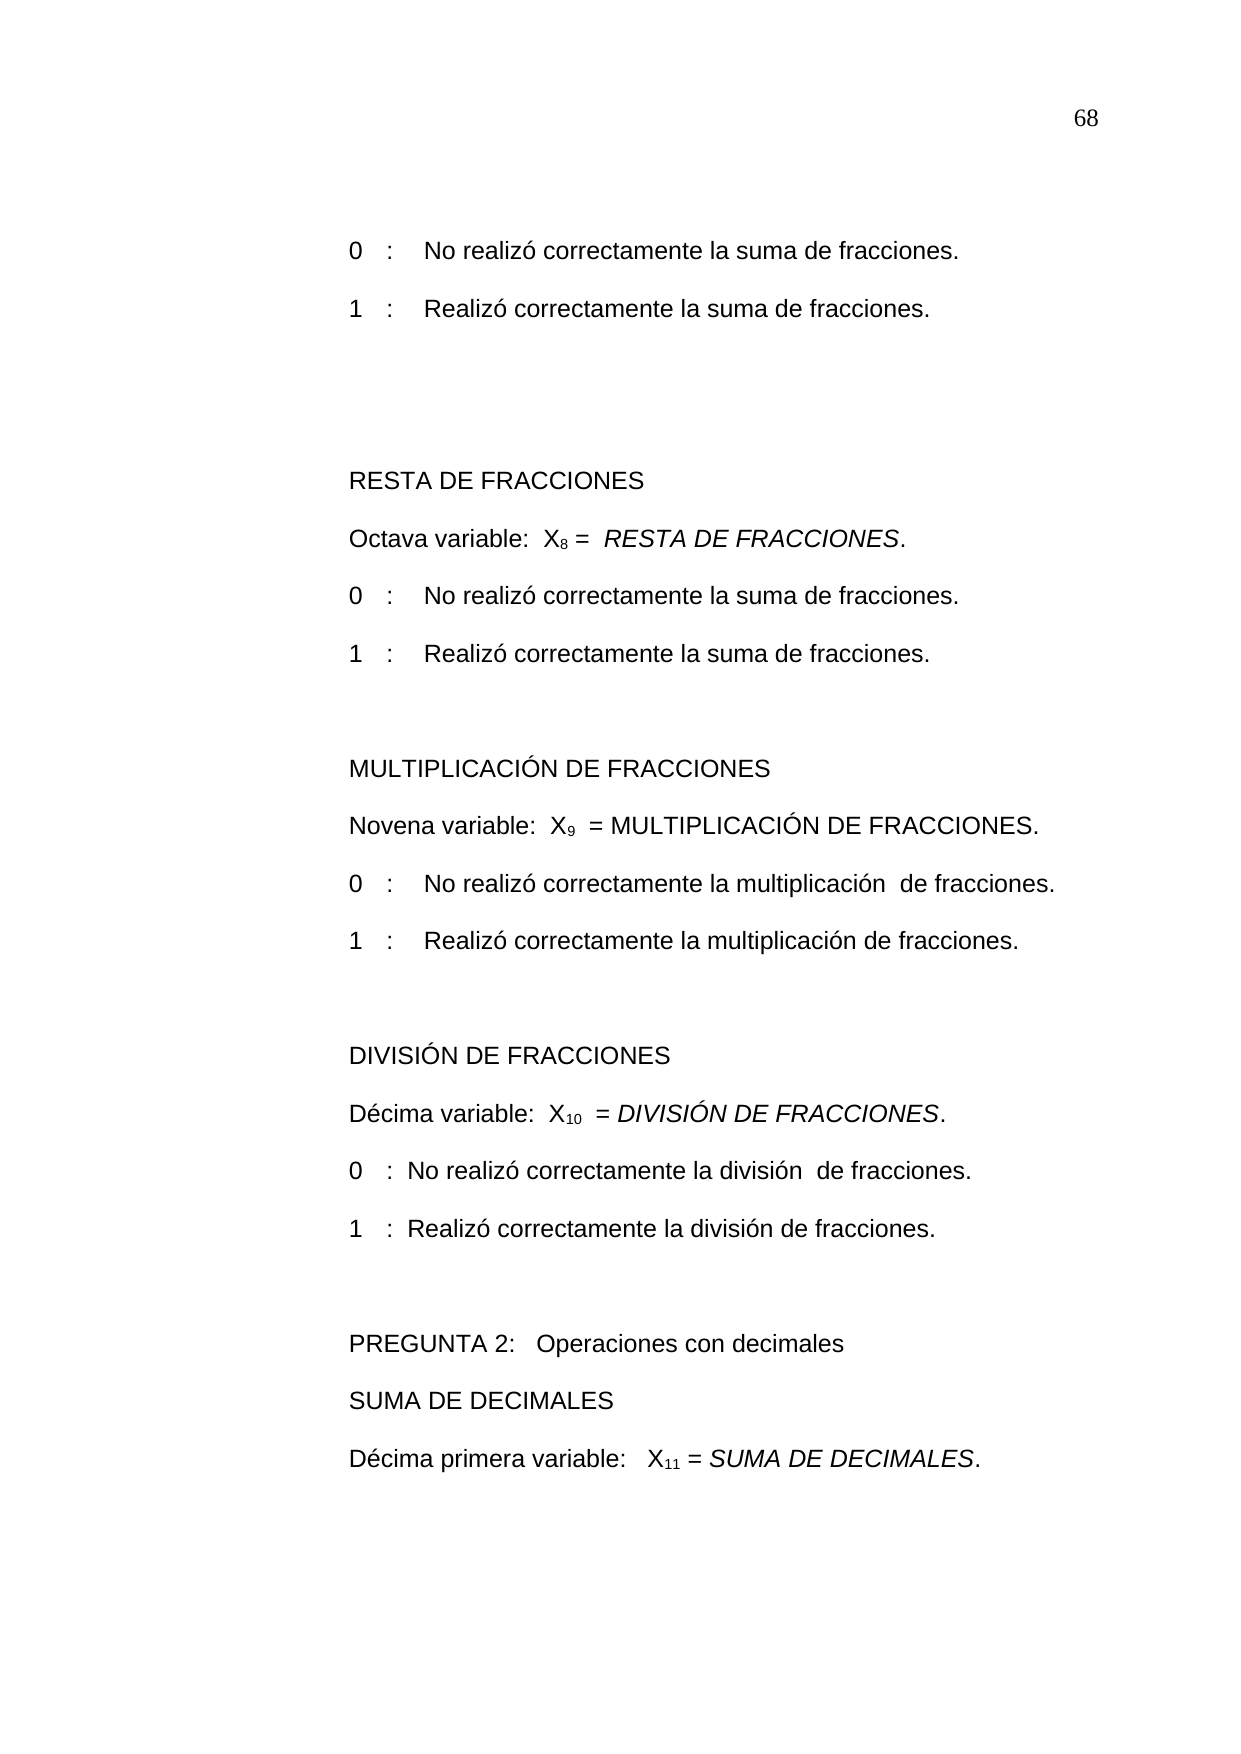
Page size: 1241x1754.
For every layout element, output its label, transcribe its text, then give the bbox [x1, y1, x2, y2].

text Décima primera variable: X11 = SUMA DE DECIMALES. [349, 1444, 1098, 1472]
text 1 : Realizó correctamente la suma de fracciones. [349, 294, 1098, 322]
text Octava variable: X8 = RESTA DE FRACCIONES. [349, 524, 1098, 552]
text Décima variable: X10 = DIVISIÓN DE FRACCIONES. [349, 1099, 1098, 1127]
text DIVISIÓN DE FRACCIONES [349, 1041, 1098, 1070]
text 0 : No realizó correctamente la multiplicación de fracciones. [349, 869, 1098, 897]
text MULTIPLICACIÓN DE FRACCIONES [349, 754, 1098, 782]
text RESTA DE FRACCIONES [349, 466, 1098, 495]
text 1 : Realizó correctamente la suma de fracciones. [349, 639, 1098, 667]
text PREGUNTA 2: Operaciones con decimales [349, 1329, 1098, 1357]
text 0 : No realizó correctamente la suma de fracciones. [349, 236, 1098, 265]
text SUMA DE DECIMALES [349, 1386, 1098, 1415]
text 1 : Realizó correctamente la división de fracciones. [349, 1214, 1098, 1242]
text 0 : No realizó correctamente la suma de fracciones. [349, 581, 1098, 610]
text Novena variable: X9 = MULTIPLICACIÓN DE FRACCIONES. [349, 811, 1098, 840]
text 0 : No realizó correctamente la división de fracciones. [349, 1156, 1098, 1185]
text 1 : Realizó correctamente la multiplicación de fracciones. [349, 926, 1098, 955]
